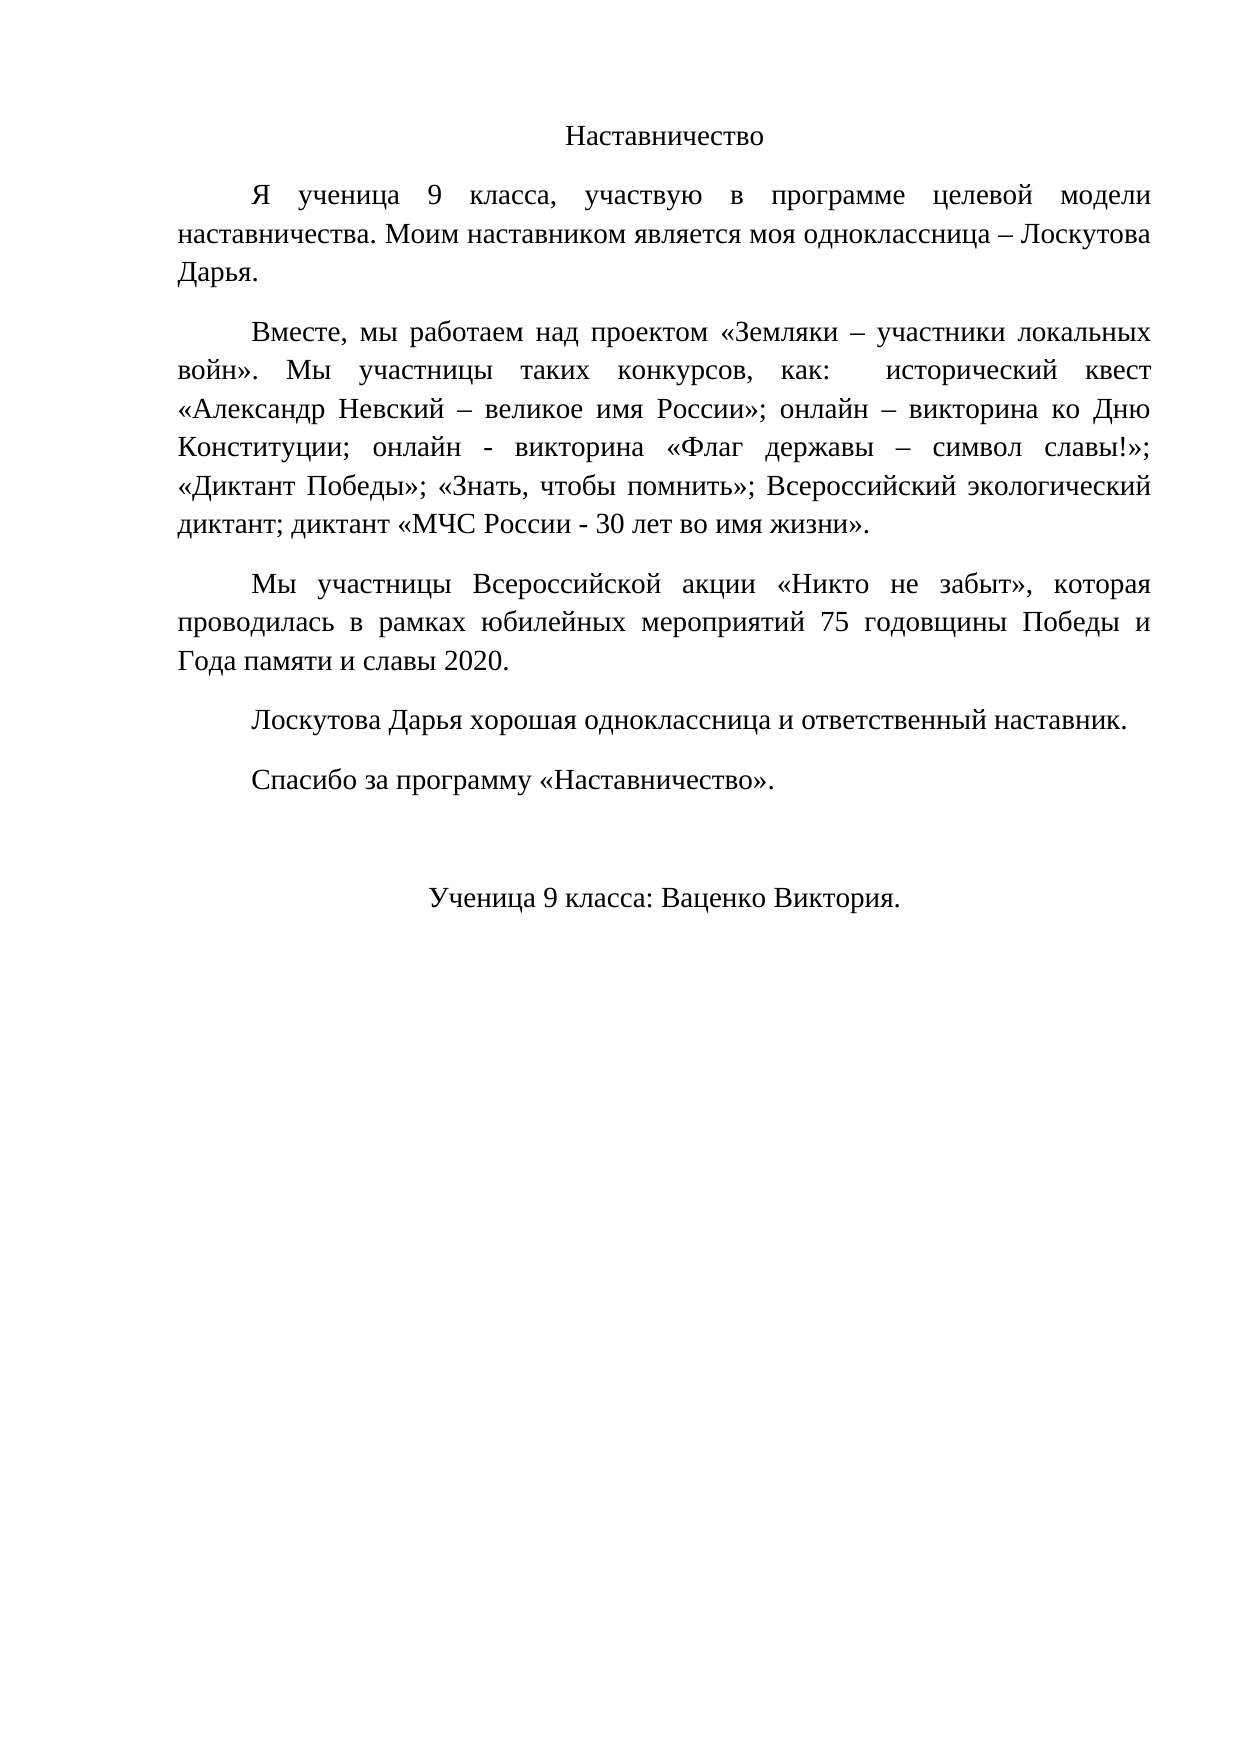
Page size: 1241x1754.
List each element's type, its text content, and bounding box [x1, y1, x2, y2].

text Спасибо за программу «Наставничество». [177, 762, 1152, 795]
text Я ученица 9 класса, участвую в программе целевой модели наставничества. Моим наставником является моя одноклассница – Лоскутова Дарья. [177, 177, 1152, 288]
text Наставничество [177, 118, 1152, 152]
text Мы участницы Всероссийской акции «Никто не забыт», которая проводилась в рамках юбилейных мероприятий 75 годовщины Победы и Года памяти и славы 2020. [177, 566, 1152, 677]
text Вместе, мы работаем над проектом «Земляки – участники локальных войн». Мы участницы таких конкурсов, как: исторический квест «Александр Невский – великое имя России»; онлайн – викторина ко Дню Конституции; онлайн - викторина «Флаг державы – символ славы!»; «Диктант Победы»; «Знать, чтобы помнить»; Всероссийский экологический диктант; диктант «МЧС России - 30 лет во имя жизни». [177, 314, 1152, 540]
text Ученица 9 класса: Ваценко Виктория. [177, 881, 1152, 914]
text Лоскутова Дарья хорошая одноклассница и ответственный наставник. [177, 702, 1152, 736]
